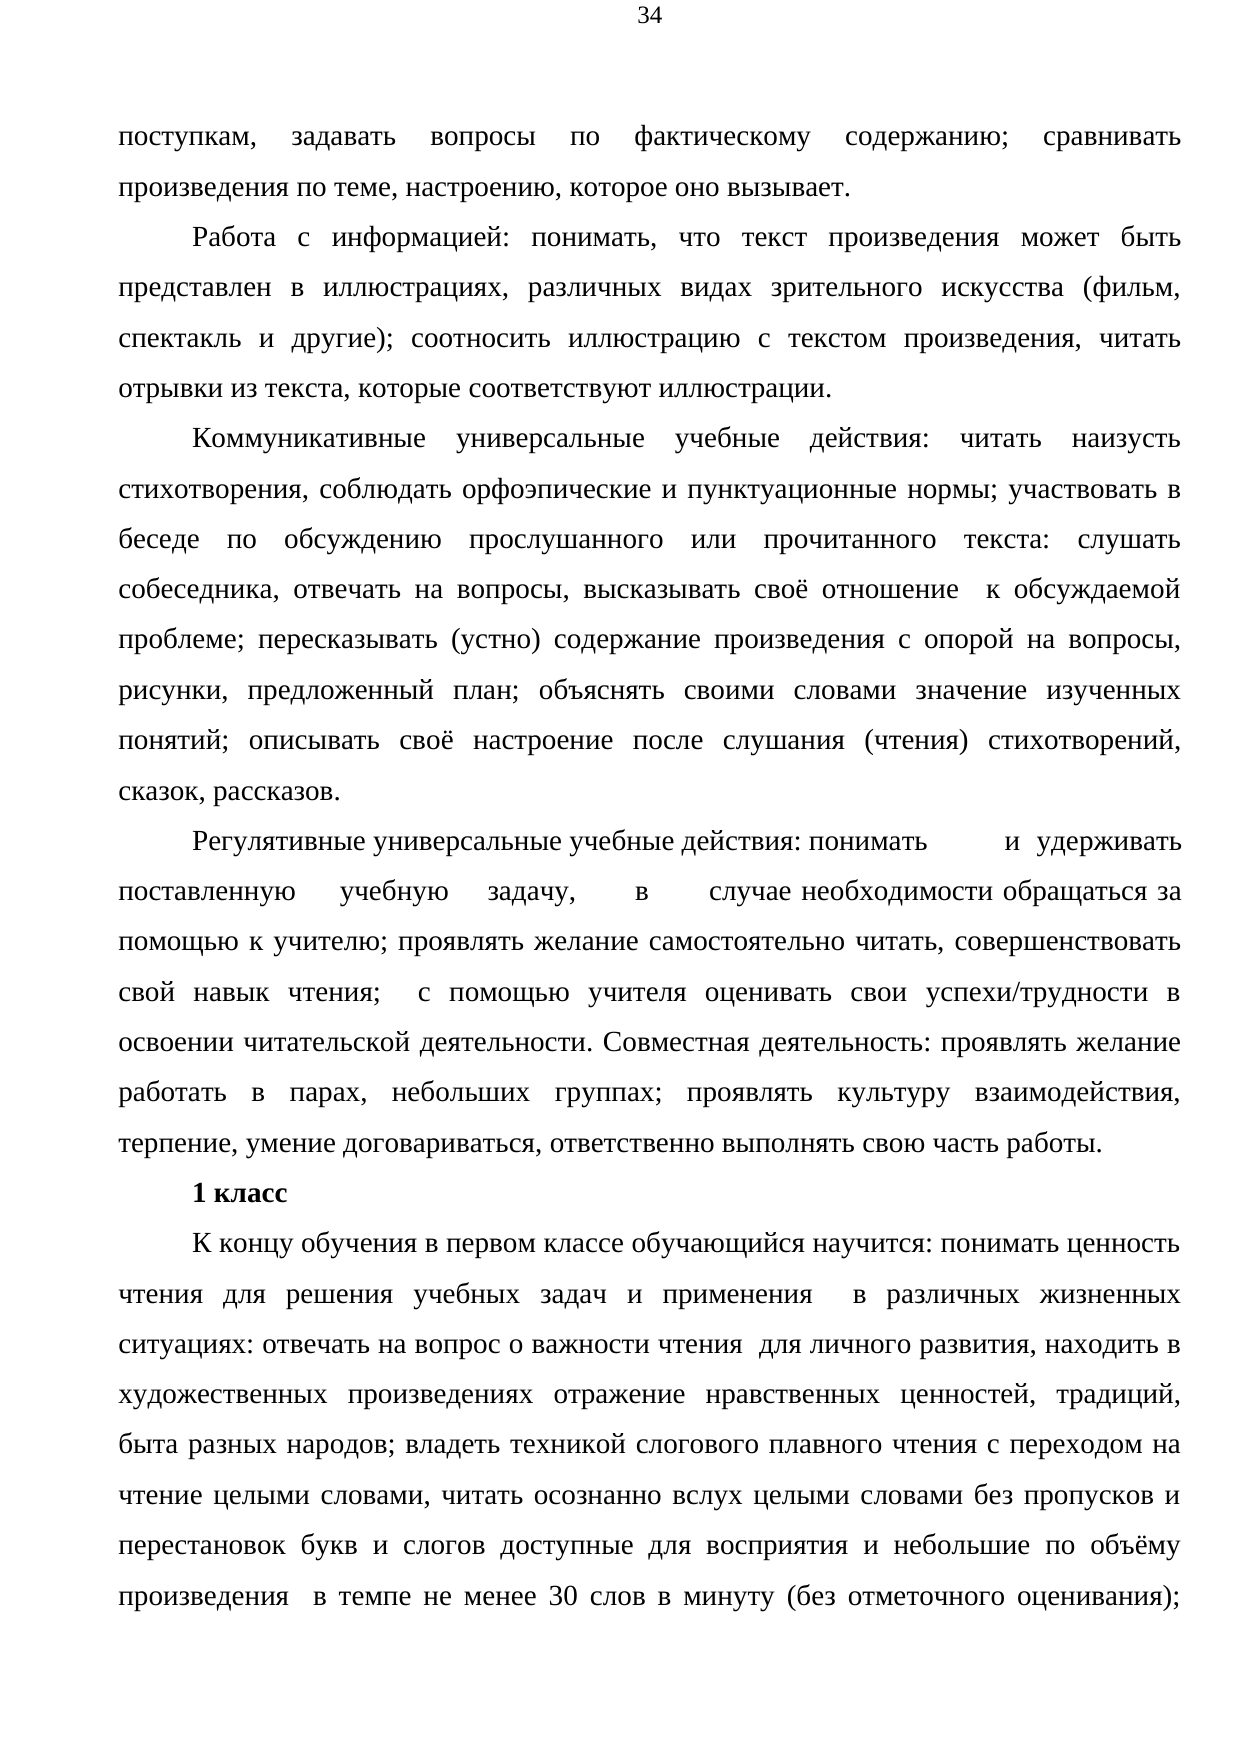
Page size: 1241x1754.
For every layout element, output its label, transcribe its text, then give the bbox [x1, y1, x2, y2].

text Коммуникативные универсальные учебные действия: читать наизусть стихотворения, соблюдать орфоэпические и пунктуационные нормы; участвовать в беседе по обсуждению прослушанного или прочитанного текста: слушать собеседника, отвечать на вопросы, высказывать своё отношение к обсуждаемой проблеме; пересказывать (устно) содержание произведения с опорой на вопросы, рисунки, предложенный план; объяснять своими словами значение изученных понятий; описывать своё настроение после слушания (чтения) стихотворений, сказок, рассказов. [118, 420, 1182, 806]
subtitle 1 класс [118, 1175, 1182, 1209]
text Работа с информацией: понимать, что текст произведения может быть представлен в иллюстрациях, различных видах зрительного искусства (фильм, спектакль и другие); соотносить иллюстрацию с текстом произведения, читать отрывки из текста, которые соответствуют иллюстрации. [118, 219, 1182, 404]
text Регулятивные универсальные учебные действия: понимать и удерживать поставленную учебную задачу, в случае необходимости обращаться за помощью к учителю; проявлять желание самостоятельно читать, совершенствовать свой навык чтения; с помощью учителя оценивать свои успехи/трудности в освоении читательской деятельности. Совместная деятельность: проявлять желание работать в парах, небольших группах; проявлять культуру взаимодействия, терпение, умение договариваться, ответственно выполнять свою часть работы. [118, 823, 1182, 1158]
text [118, 1225, 1182, 1611]
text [118, 118, 1182, 202]
